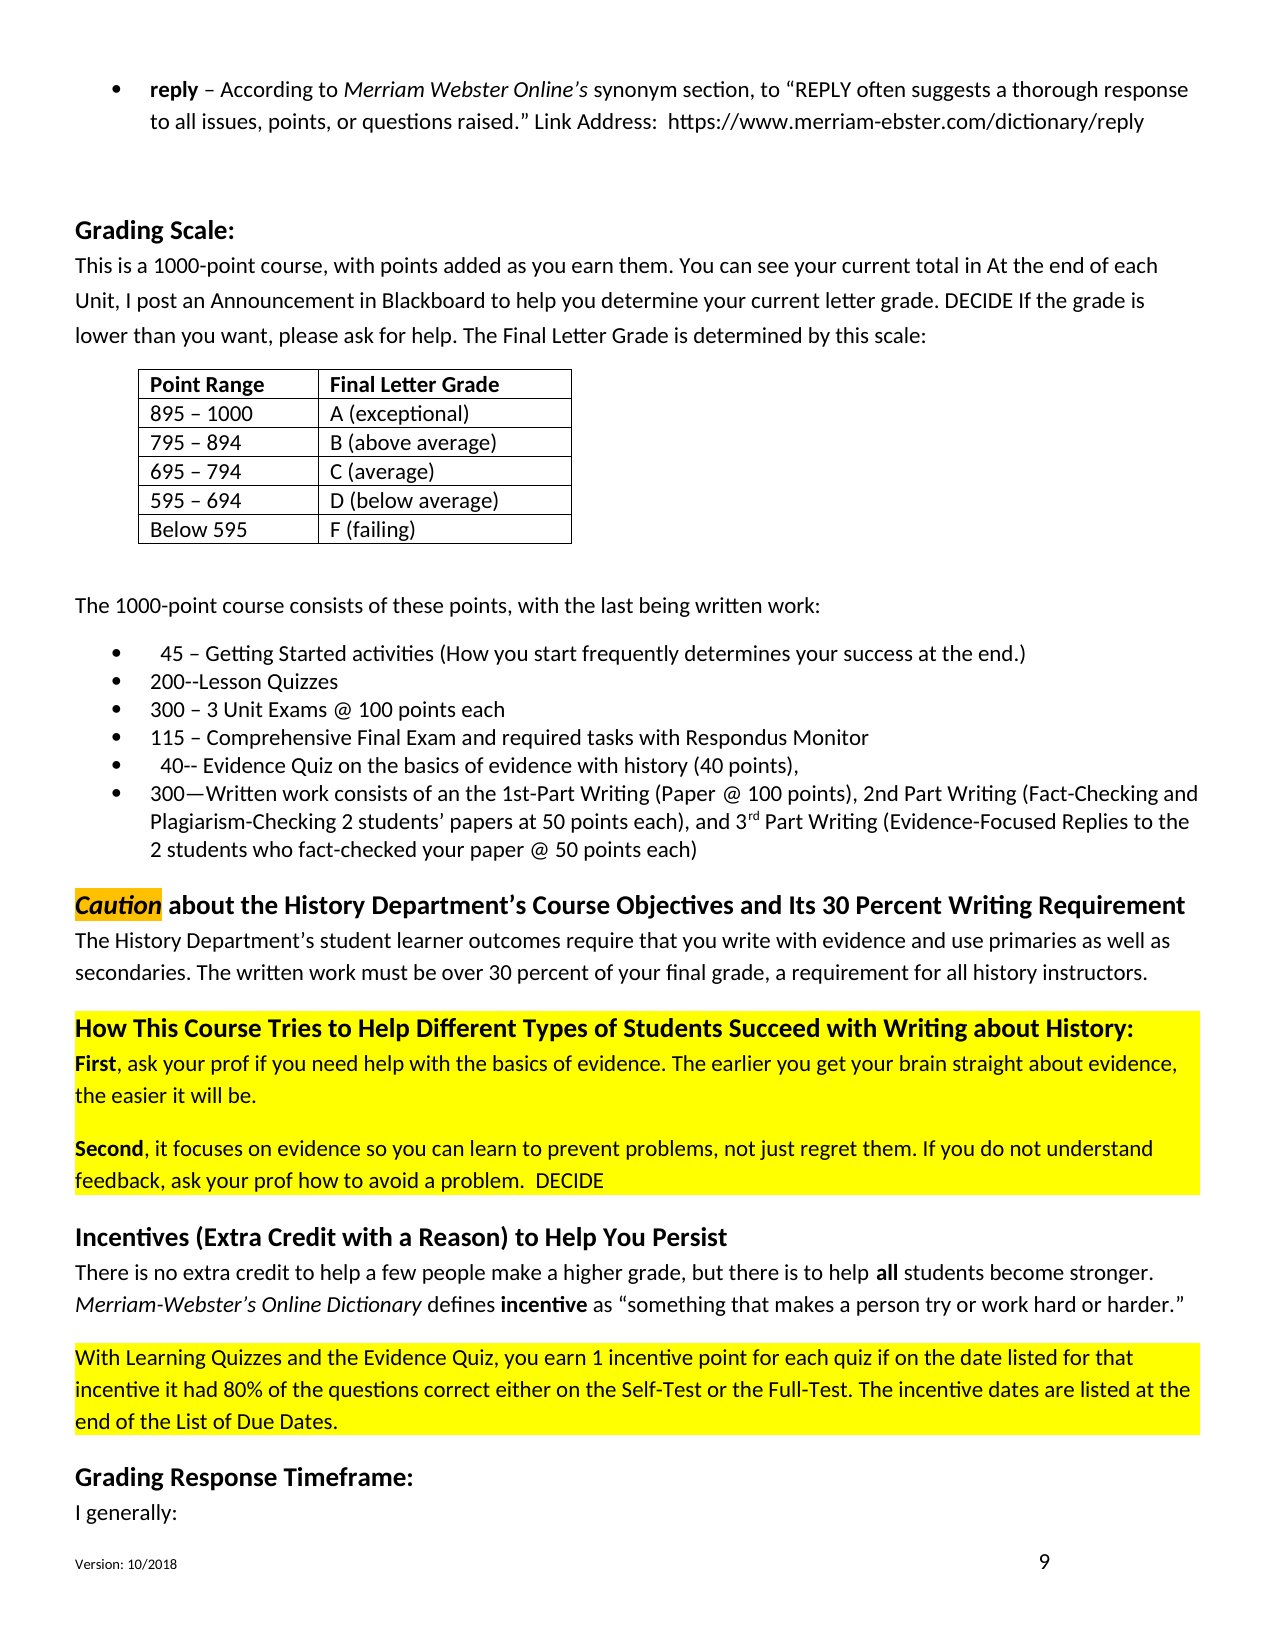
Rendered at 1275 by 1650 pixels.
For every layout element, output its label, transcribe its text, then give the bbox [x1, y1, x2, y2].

text Second, it focuses on evidence so you can learn to prevent problems, not just regret them. If you do not understand feedback, ask your prof how to avoid a problem. DECIDE [75, 1134, 1200, 1195]
list 45 – Getting Started activities (How you start frequently determines your success at the end.) [112, 639, 1200, 667]
list 200--Lesson Quizzes [112, 667, 1200, 695]
table_cell A (exceptional) [319, 399, 571, 427]
table_cell 895 – 1000 [139, 399, 318, 427]
list 40-- Evidence Quiz on the basics of evidence with history (40 points), [112, 751, 1200, 779]
subtitle Grading Scale: [75, 213, 1200, 246]
subtitle Grading Response Timeframe: [75, 1460, 1200, 1493]
table_cell B (above average) [319, 428, 571, 456]
text The History Department’s student learner outcomes require that you write with evidence and use primaries as well as secondaries. The written work must be over 30 percent of your final grade, a requirement for all history instructors. [75, 926, 1200, 986]
table_header Point Range [139, 370, 318, 398]
table_cell C (average) [319, 457, 571, 485]
text There is no extra credit to help a few people make a higher grade, but there is to help all students become stronger. Merriam-Webster’s Online Dictionary defines incentive as “something that makes a person try or work hard or harder.” [75, 1258, 1200, 1318]
subtitle Incentives (Extra Credit with a Reason) to Help You Persist [75, 1220, 1200, 1253]
table_cell D (below average) [319, 486, 571, 514]
subtitle Caution about the History Department’s Course Objectives and Its 30 Percent Writing Requirement [162, 888, 1200, 921]
list 115 – Comprehensive Final Exam and required tasks with Respondus Monitor [112, 723, 1200, 751]
list 300 – 3 Unit Exams @ 100 points each [112, 695, 1200, 723]
subtitle How This Course Tries to Help Different Types of Students Succeed with Writing about History: [75, 1011, 1200, 1044]
text This is a 1000-point course, with points added as you earn them. You can see your current total in At the end of each Unit, I post an Announcement in Blackboard to help you determine your current letter grade. DECIDE If the grade is lower than you want, please ask for help. The Final Letter Grade is determined by this scale: [75, 251, 1200, 349]
table_cell 795 – 894 [139, 428, 318, 456]
table_cell Below 595 [139, 515, 318, 543]
text With Learning Quizzes and the Evidence Quiz, you earn 1 incentive point for each quiz if on the date listed for that incentive it had 80% of the questions correct either on the Self-Test or the Full-Test. The incentive dates are listed at the end of the List of Due Dates. [75, 1343, 1200, 1435]
table_cell F (failing) [319, 515, 571, 543]
table_cell 595 – 694 [139, 486, 318, 514]
text First, ask your prof if you need help with the basics of evidence. The earlier you get your brain straight about evidence, the easier it will be. [75, 1049, 1200, 1109]
list 300—Written work consists of an the 1st-Part Writing (Paper @ 100 points), 2nd Part Writing (Fact-Checking and Plagiarism-Checking 2 students’ papers at 50 points each), and 3rd Part Writing (Evidence-Focused Replies to the 2 students who fact-checked your paper @ 50 points each) [112, 779, 1200, 863]
table_cell 695 – 794 [139, 457, 318, 485]
table_header Final Letter Grade [319, 370, 571, 398]
text The 1000-point course consists of these points, with the last being written work: [75, 592, 1200, 619]
